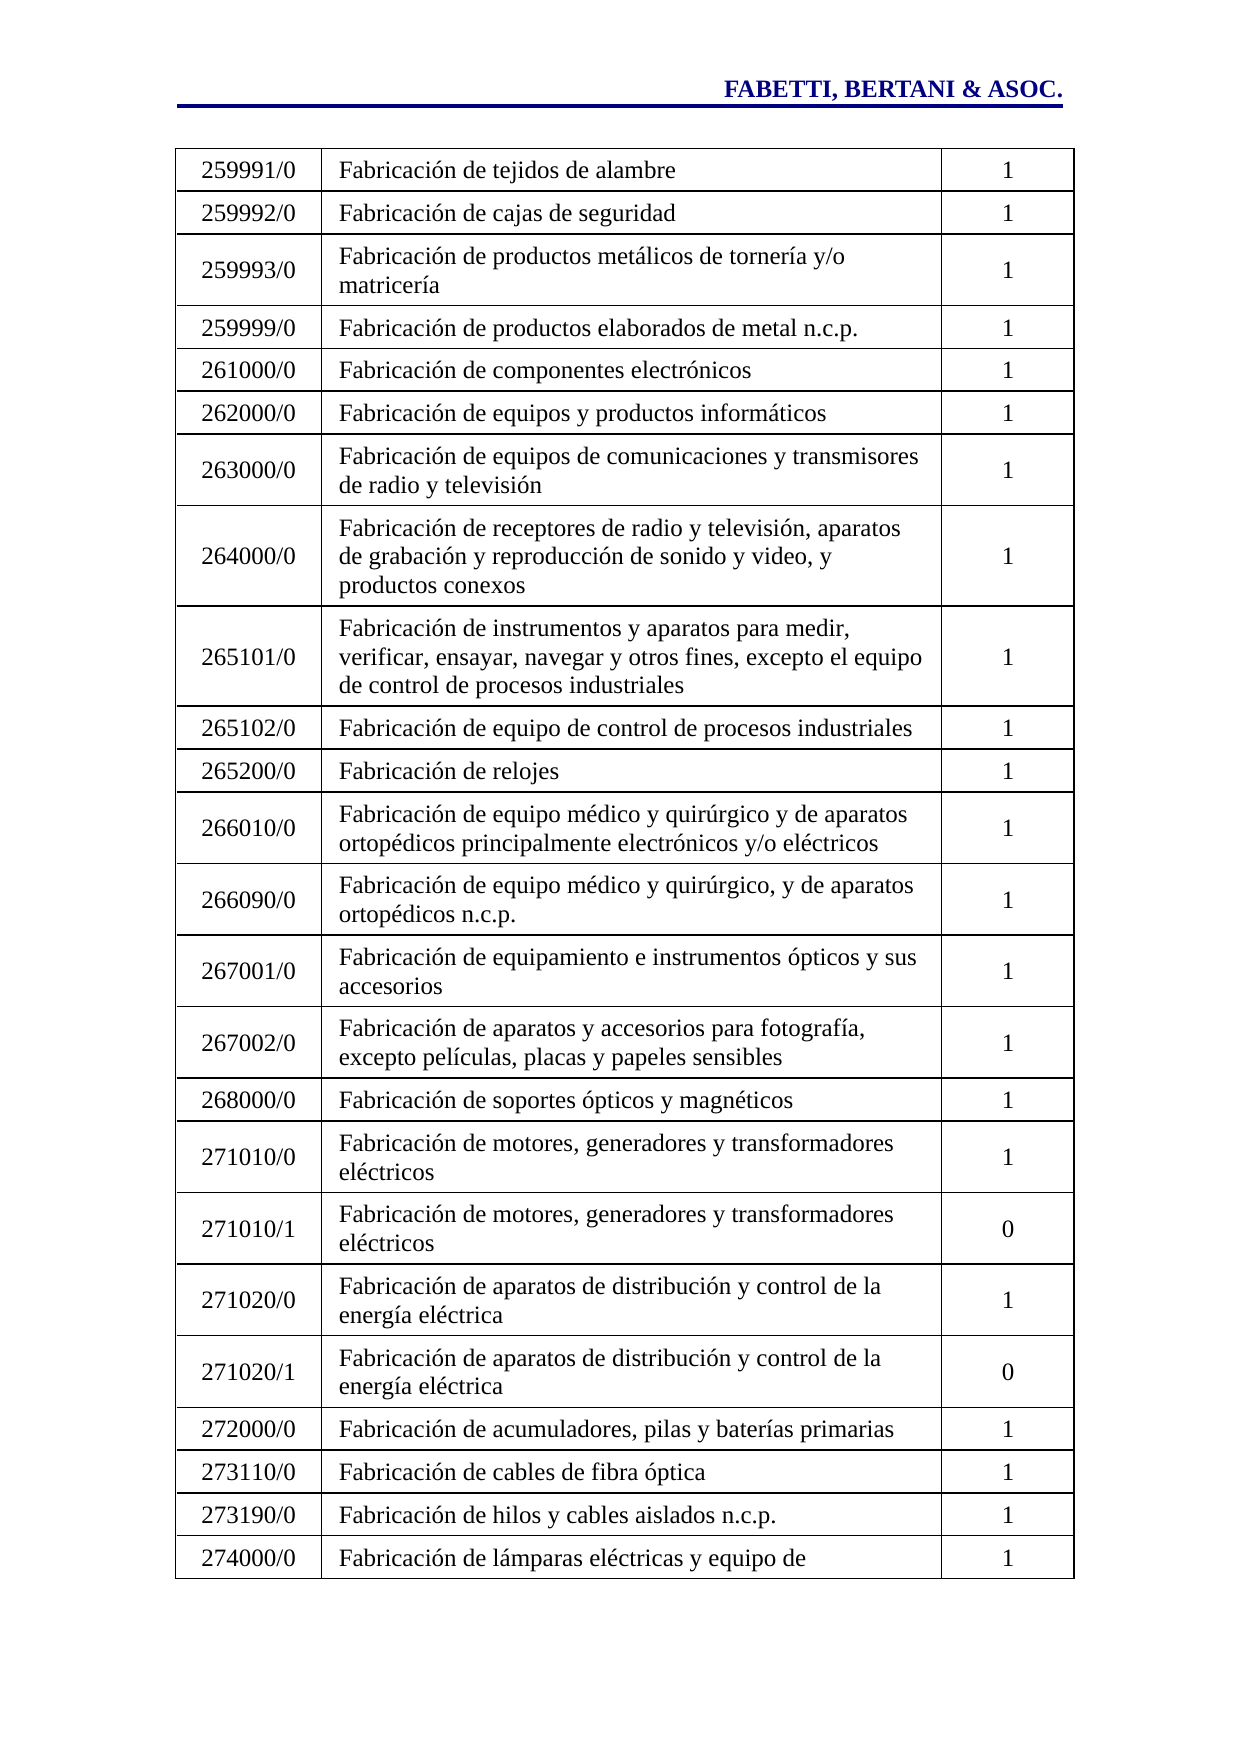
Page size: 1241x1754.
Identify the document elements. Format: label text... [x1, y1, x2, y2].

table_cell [322, 1536, 941, 1578]
table_cell 0 [942, 1193, 1073, 1263]
table_cell Fabricación de equipos y productos informáticos [322, 392, 941, 433]
table_cell 262000/0 [176, 391, 321, 433]
table_cell 264000/0 [176, 506, 321, 605]
table_cell 272000/0 [176, 1408, 321, 1449]
table_cell 1 [942, 707, 1073, 748]
table_cell 1 [942, 392, 1073, 433]
table_cell Fabricación de relojes [322, 750, 941, 791]
table_cell 273110/0 [176, 1450, 321, 1492]
table_cell 261000/0 [176, 349, 321, 390]
table_cell 271020/0 [176, 1264, 321, 1335]
table_cell Fabricación de cables de fibra óptica [322, 1451, 941, 1492]
table_cell Fabricación de instrumentos y aparatos para medir, verificar, ensayar, navegar y otros fines, excepto el equipo de control de procesos industriales [322, 607, 941, 705]
table_cell 1 [942, 149, 1073, 190]
table_cell Fabricación de componentes electrónicos [322, 349, 941, 390]
table_cell 259992/0 [176, 191, 321, 233]
table_cell Fabricación de equipos de comunicaciones y transmisores de radio y televisión [322, 435, 941, 505]
table_cell Fabricación de equipamiento e instrumentos ópticos y sus accesorios [322, 936, 941, 1006]
table_cell 265200/0 [176, 749, 321, 791]
table_cell 259993/0 [176, 234, 321, 305]
table_cell Fabricación de equipo médico y quirúrgico y de aparatos ortopédicos principalmente electrónicos y/o eléctricos [322, 793, 941, 863]
table_cell 265101/0 [176, 606, 321, 705]
table_cell 266010/0 [176, 792, 321, 863]
table_cell 1 [942, 306, 1073, 348]
table_cell Fabricación de aparatos de distribución y control de la energía eléctrica [322, 1336, 941, 1406]
table_cell 263000/0 [176, 434, 321, 505]
table_cell 273190/0 [176, 1493, 321, 1535]
table_cell 1 [942, 1408, 1073, 1449]
table_cell 1 [942, 235, 1073, 305]
table_cell 1 [942, 349, 1073, 390]
table_cell Fabricación de hilos y cables aislados n.c.p. [322, 1494, 941, 1535]
table_cell 268000/0 [176, 1078, 321, 1120]
table_cell 1 [942, 1079, 1073, 1120]
table_cell Fabricación de tejidos de alambre [322, 149, 941, 190]
table_cell 1 [942, 435, 1073, 505]
table_cell 0 [942, 1336, 1073, 1406]
table_cell 259999/0 [176, 306, 321, 348]
table_cell 1 [942, 793, 1073, 863]
table_cell Fabricación de aparatos de distribución y control de la energía eléctrica [322, 1265, 941, 1335]
table_cell 1 [942, 1451, 1073, 1492]
table_cell 1 [942, 192, 1073, 233]
table_cell Fabricación de equipo de control de procesos industriales [322, 707, 941, 748]
table_cell 1 [942, 750, 1073, 791]
table_cell 1 [942, 1494, 1073, 1535]
table_cell 274000/0 [176, 1536, 321, 1578]
table_cell Fabricación de cajas de seguridad [322, 192, 941, 233]
table_cell 271010/0 [176, 1121, 321, 1192]
table_cell 1 [942, 1007, 1073, 1077]
table_cell Fabricación de receptores de radio y televisión, aparatos de grabación y reproducción de sonido y video, y productos conexos [322, 506, 941, 605]
table_cell 266090/0 [176, 864, 321, 934]
table_cell 1 [942, 1265, 1073, 1335]
table_cell Fabricación de productos metálicos de tornería y/o matricería [322, 235, 941, 305]
table_cell Fabricación de motores, generadores y transformadores eléctricos [322, 1122, 941, 1192]
table_cell 265102/0 [176, 706, 321, 748]
table_cell 1 [942, 1122, 1073, 1192]
table_cell 267002/0 [176, 1007, 321, 1077]
table_cell 1 [942, 936, 1073, 1006]
table_cell 1 [942, 506, 1073, 605]
table_cell 259991/0 [176, 149, 321, 190]
table_cell 1 [942, 864, 1073, 934]
table_cell 271010/1 [176, 1193, 321, 1263]
table_cell Fabricación de soportes ópticos y magnéticos [322, 1079, 941, 1120]
table_cell Fabricación de acumuladores, pilas y baterías primarias [322, 1408, 941, 1449]
table_cell Fabricación de productos elaborados de metal n.c.p. [322, 306, 941, 348]
table_cell 267001/0 [176, 935, 321, 1006]
table_cell Fabricación de aparatos y accesorios para fotografía, excepto películas, placas y papeles sensibles [322, 1007, 941, 1077]
table_cell 1 [942, 1536, 1073, 1578]
table_cell Fabricación de equipo médico y quirúrgico, y de aparatos ortopédicos n.c.p. [322, 864, 941, 934]
table_cell 1 [942, 607, 1073, 705]
table_cell Fabricación de motores, generadores y transformadores eléctricos [322, 1193, 941, 1263]
table_cell 271020/1 [176, 1336, 321, 1406]
